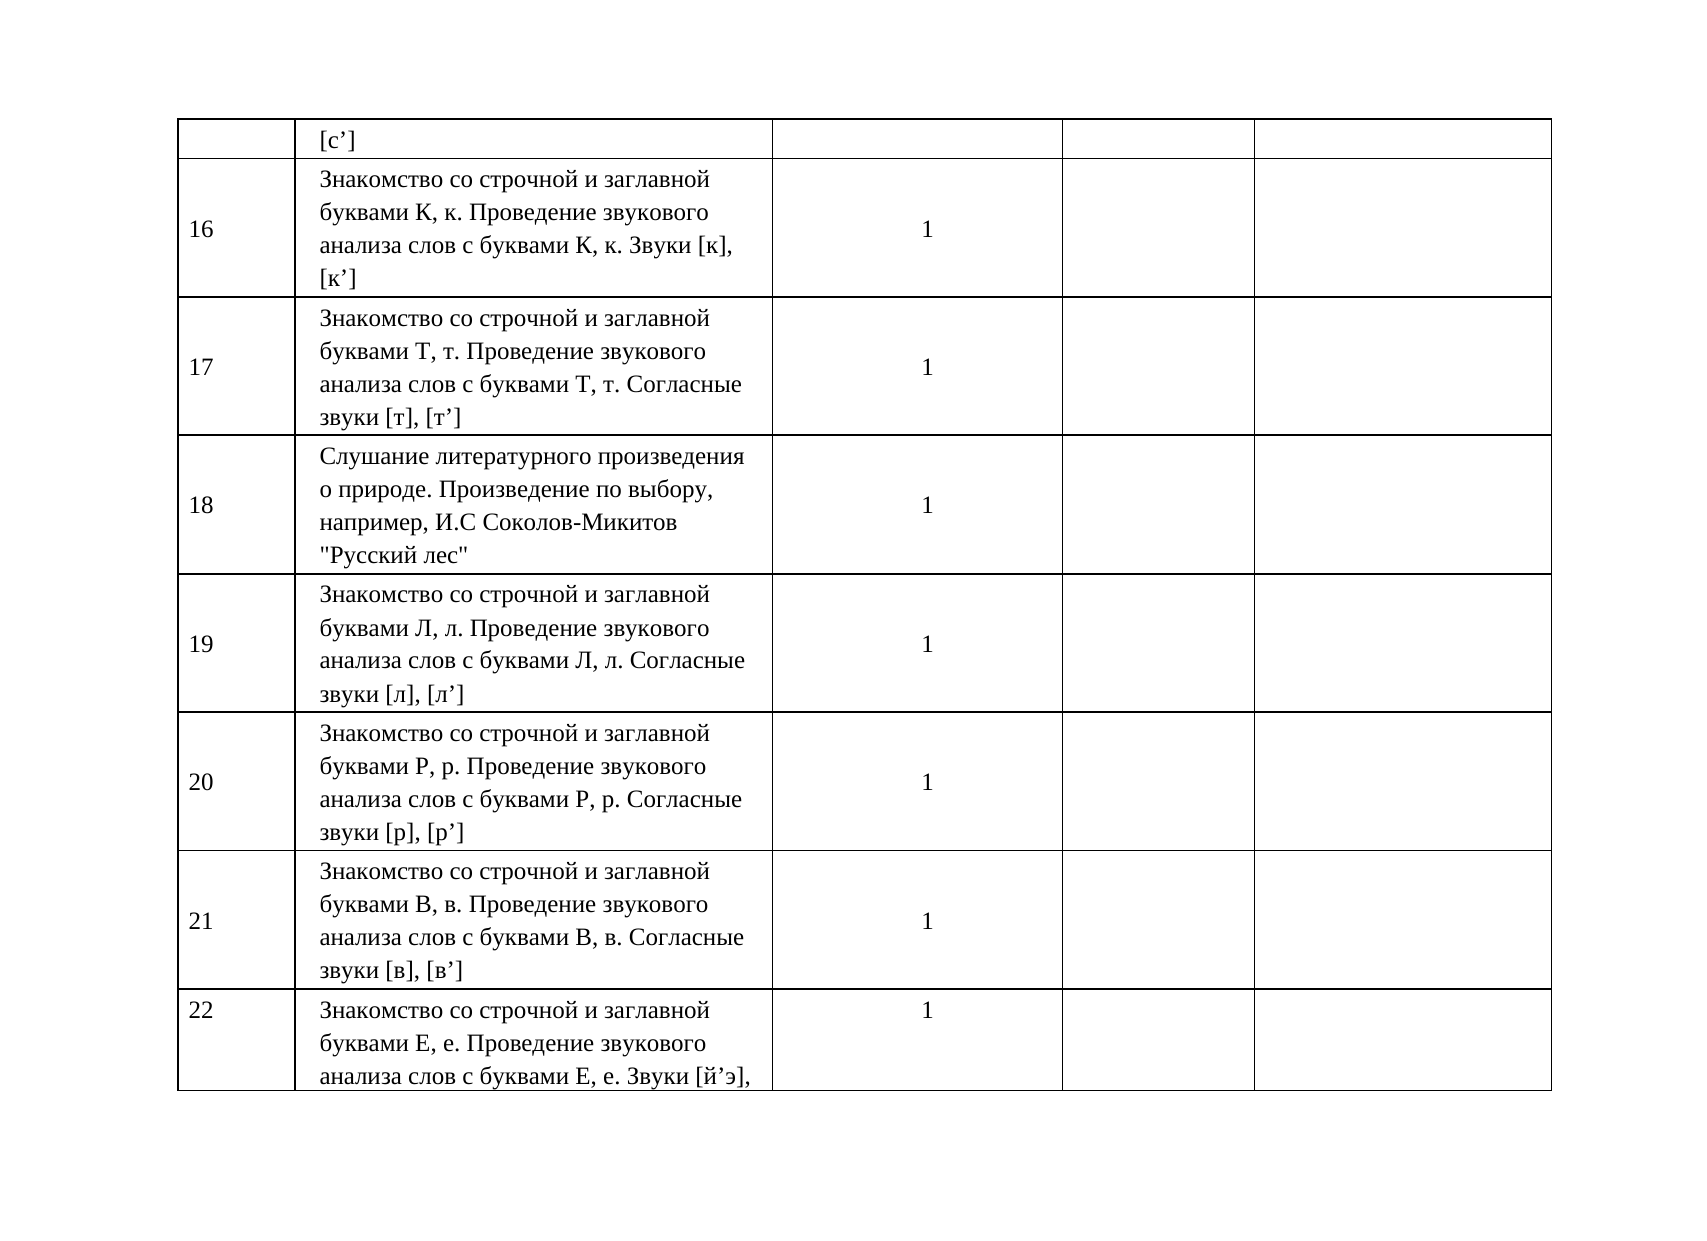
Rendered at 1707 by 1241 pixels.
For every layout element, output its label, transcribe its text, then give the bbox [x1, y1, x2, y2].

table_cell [296, 990, 772, 1090]
table_cell [1063, 990, 1254, 1090]
table_cell [1255, 436, 1551, 573]
table_cell [1063, 851, 1254, 988]
table_cell [1255, 990, 1551, 1090]
table_cell 19 [179, 575, 294, 711]
table_cell 1 [773, 575, 1062, 711]
table_cell Знакомство со строчной и заглавной буквами В, в. Проведение звукового анализа слов с буквами В, в. Согласные звуки [в], [в’] [296, 851, 772, 988]
table_cell 1 [773, 159, 1062, 296]
table_cell 1 [773, 120, 1062, 157]
table_cell [1063, 436, 1254, 573]
table_cell [1063, 575, 1254, 711]
table_cell [1255, 575, 1551, 711]
table_cell 20 [179, 713, 294, 850]
table_cell [1063, 120, 1254, 157]
table_cell [1255, 159, 1551, 296]
table_cell [1255, 120, 1551, 157]
table_cell [1255, 298, 1551, 434]
table_cell 17 [179, 298, 294, 434]
table_cell Знакомство со строчной и заглавной буквами Л, л. Проведение звукового анализа слов с буквами Л, л. Согласные звуки [л], [л’] [296, 575, 772, 711]
table_cell 1 [773, 436, 1062, 573]
table_cell 1 [773, 990, 1062, 1090]
table_cell [1255, 851, 1551, 988]
table_cell 1 [773, 851, 1062, 988]
table_cell 15 [179, 120, 294, 157]
table_cell Слушание литературного произведения о природе. Произведение по выбору, например, И.С Соколов-Микитов "Русский лес" [296, 436, 772, 573]
table_cell Знакомство со строчной и заглавной буквами К, к. Проведение звукового анализа слов с буквами К, к. Звуки [к], [к’] [296, 159, 772, 296]
table_cell Знакомство со строчной и заглавной буквами Р, р. Проведение звукового анализа слов с буквами Р, р. Согласные звуки [р], [р’] [296, 713, 772, 850]
table_cell 18 [179, 436, 294, 573]
table_cell [1063, 713, 1254, 850]
table_cell [1063, 159, 1254, 296]
table_cell 1 [773, 713, 1062, 850]
table_cell 16 [179, 159, 294, 296]
table_cell 22 [179, 990, 294, 1090]
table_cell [296, 120, 772, 157]
table_cell [1255, 713, 1551, 850]
table_cell 21 [179, 851, 294, 988]
table_cell Знакомство со строчной и заглавной буквами Т, т. Проведение звукового анализа слов с буквами Т, т. Согласные звуки [т], [т’] [296, 298, 772, 434]
table_cell [1063, 298, 1254, 434]
table_cell 1 [773, 298, 1062, 434]
